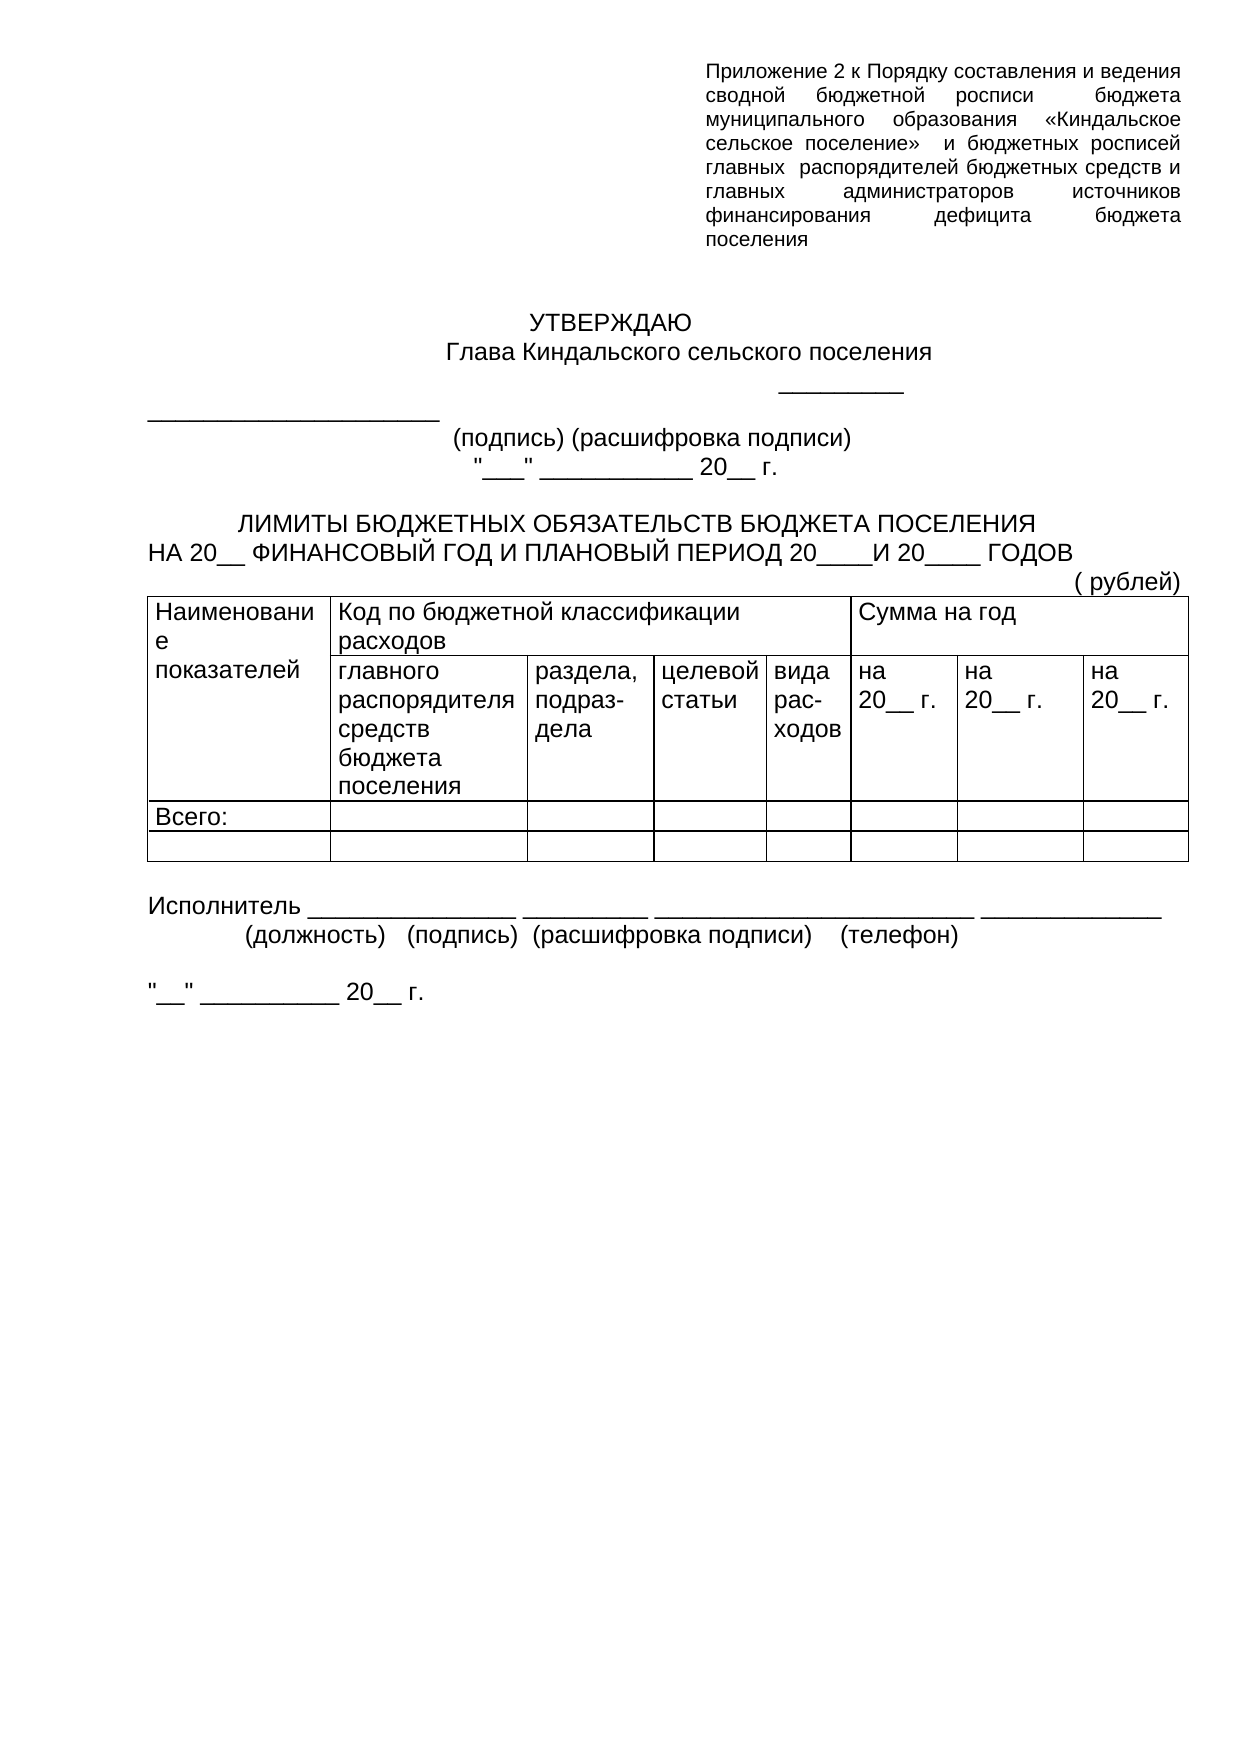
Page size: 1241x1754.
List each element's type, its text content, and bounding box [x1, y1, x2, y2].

text Исполнитель _______________ _________ _______________________ _____________ [148, 891, 1181, 920]
table_cell [958, 832, 1083, 861]
table_header Приложение 2 к Порядку составления и ведения сводной бюджетной росписи бюджета муниципального образования «Киндальское сельское поселение» и бюджетных росписей главных распорядителей бюджетных средств и главных администраторов источников финансирования дефицита бюджета поселения [694, 59, 1192, 251]
table_cell раздела, подраз- дела [528, 656, 653, 800]
table_cell [331, 802, 527, 830]
table_header Наименование показателей [148, 597, 330, 800]
table_cell целевой статьи [655, 656, 766, 800]
text Глава Киндальского сельского поселения [148, 337, 1181, 366]
text ЛИМИТЫ БЮДЖЕТНЫХ ОБЯЗАТЕЛЬСТВ БЮДЖЕТА ПОСЕЛЕНИЯ [148, 509, 1181, 538]
text НА 20__ ФИНАНСОВЫЙ ГОД И ПЛАНОВЫЙ ПЕРИОД 20____И 20____ ГОДОВ [148, 538, 1181, 567]
table_cell [528, 802, 653, 830]
text _________ _____________________ [148, 366, 1181, 423]
text УТВЕРЖДАЮ [148, 308, 1181, 337]
table_header Сумма на год [852, 597, 1188, 655]
table_cell [852, 832, 957, 861]
table_cell [331, 832, 527, 861]
table_cell Всего: [148, 801, 330, 830]
table_cell на 20__ г. [1084, 656, 1188, 800]
text ( рублей) [148, 567, 1181, 596]
table_cell [767, 832, 850, 861]
table_cell [528, 832, 653, 861]
text "__" __________ 20__ г. [148, 977, 1181, 1006]
text (должность) (подпись) (расшифровка подписи) (телефон) [148, 920, 1181, 948]
table_cell главного распорядителя средств бюджета поселения [331, 656, 527, 800]
table_cell [655, 832, 766, 861]
table_cell [1084, 832, 1188, 861]
table_cell вида рас- ходов [767, 656, 850, 800]
table_cell [1084, 802, 1188, 830]
table_cell на 20__ г. [958, 656, 1083, 800]
text "___" ___________ 20__ г. [148, 452, 1181, 481]
table_cell [148, 831, 330, 861]
table_header Код по бюджетной классификации расходов [331, 597, 850, 655]
table_cell [767, 802, 850, 830]
text (подпись) (расшифровка подписи) [148, 423, 1181, 452]
table_cell [852, 802, 957, 830]
table_cell на 20__ г. [852, 656, 957, 800]
table_cell [655, 802, 766, 830]
table_cell [958, 802, 1083, 830]
